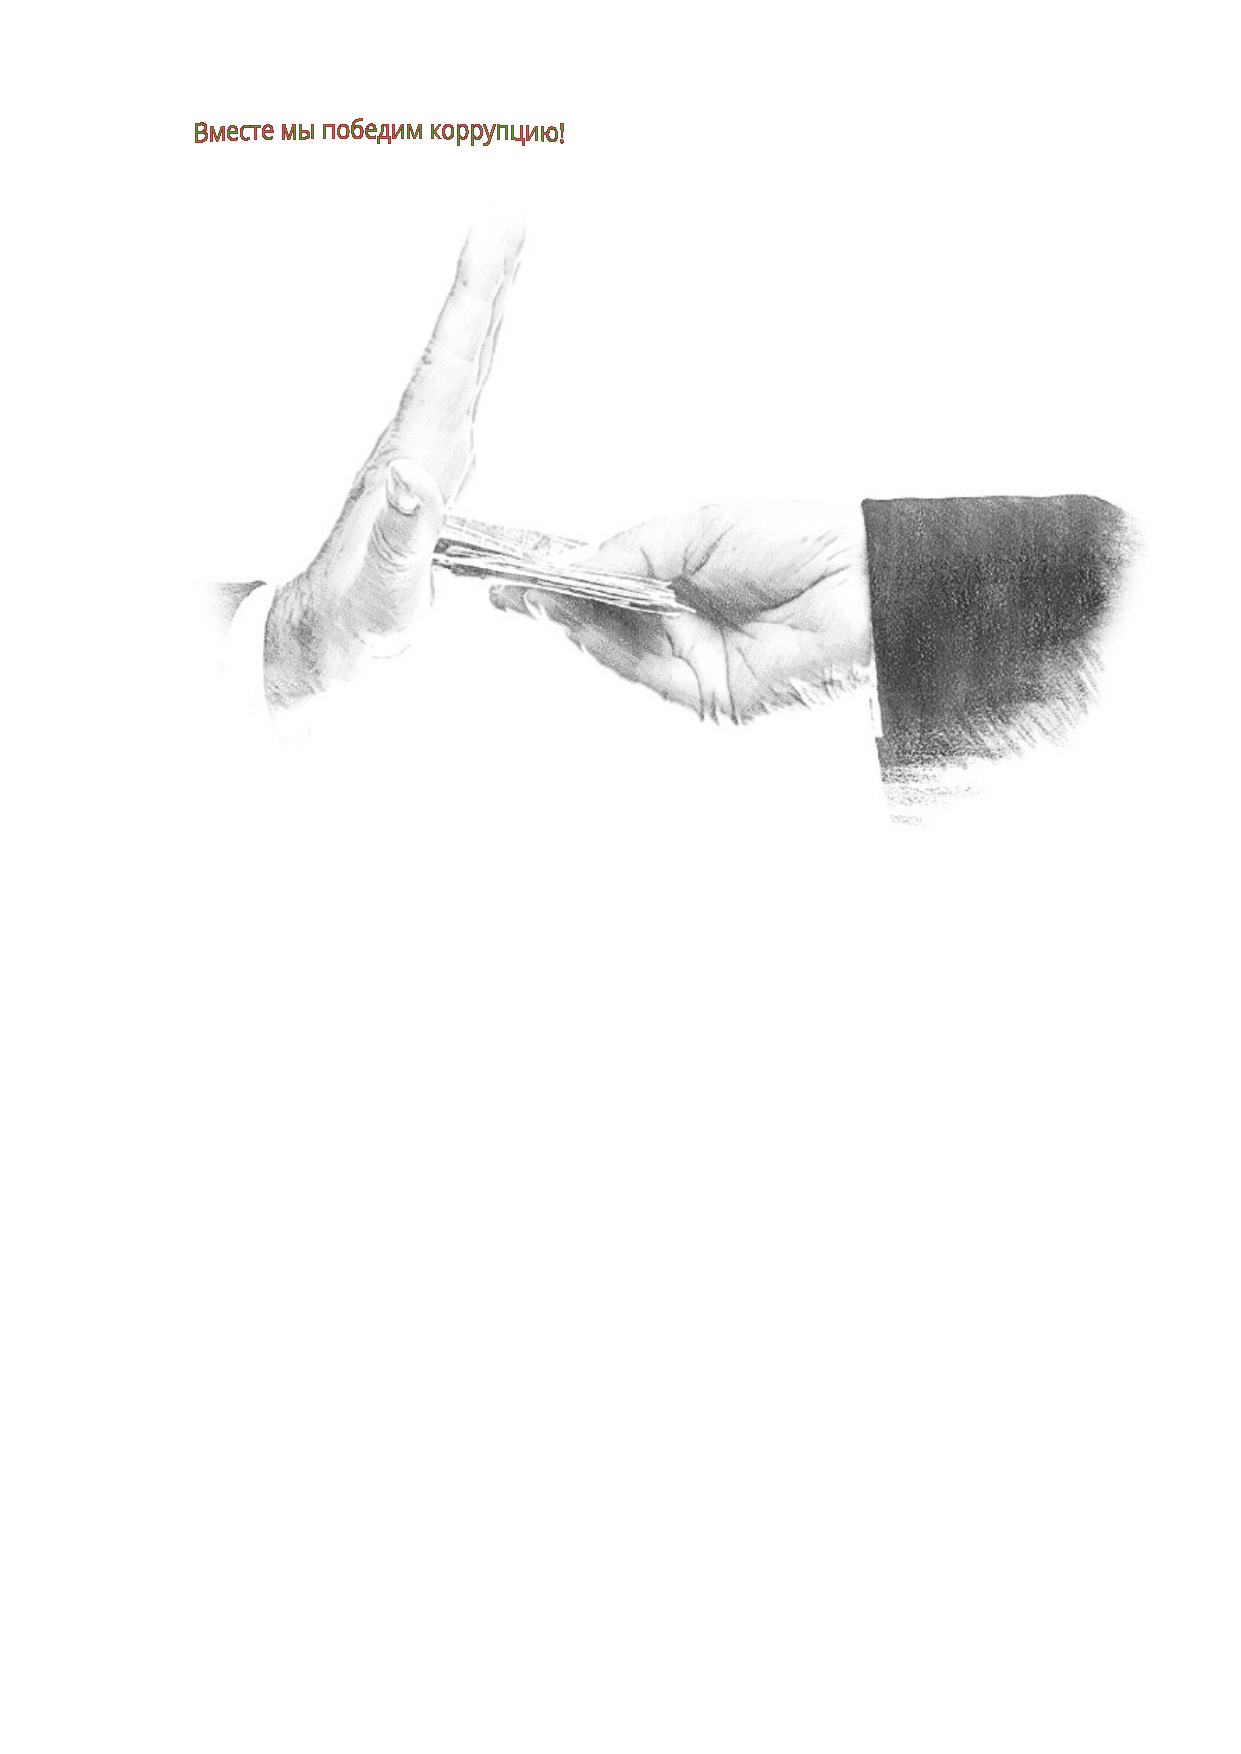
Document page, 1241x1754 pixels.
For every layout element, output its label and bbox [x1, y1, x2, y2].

picture [177, 153, 1151, 882]
